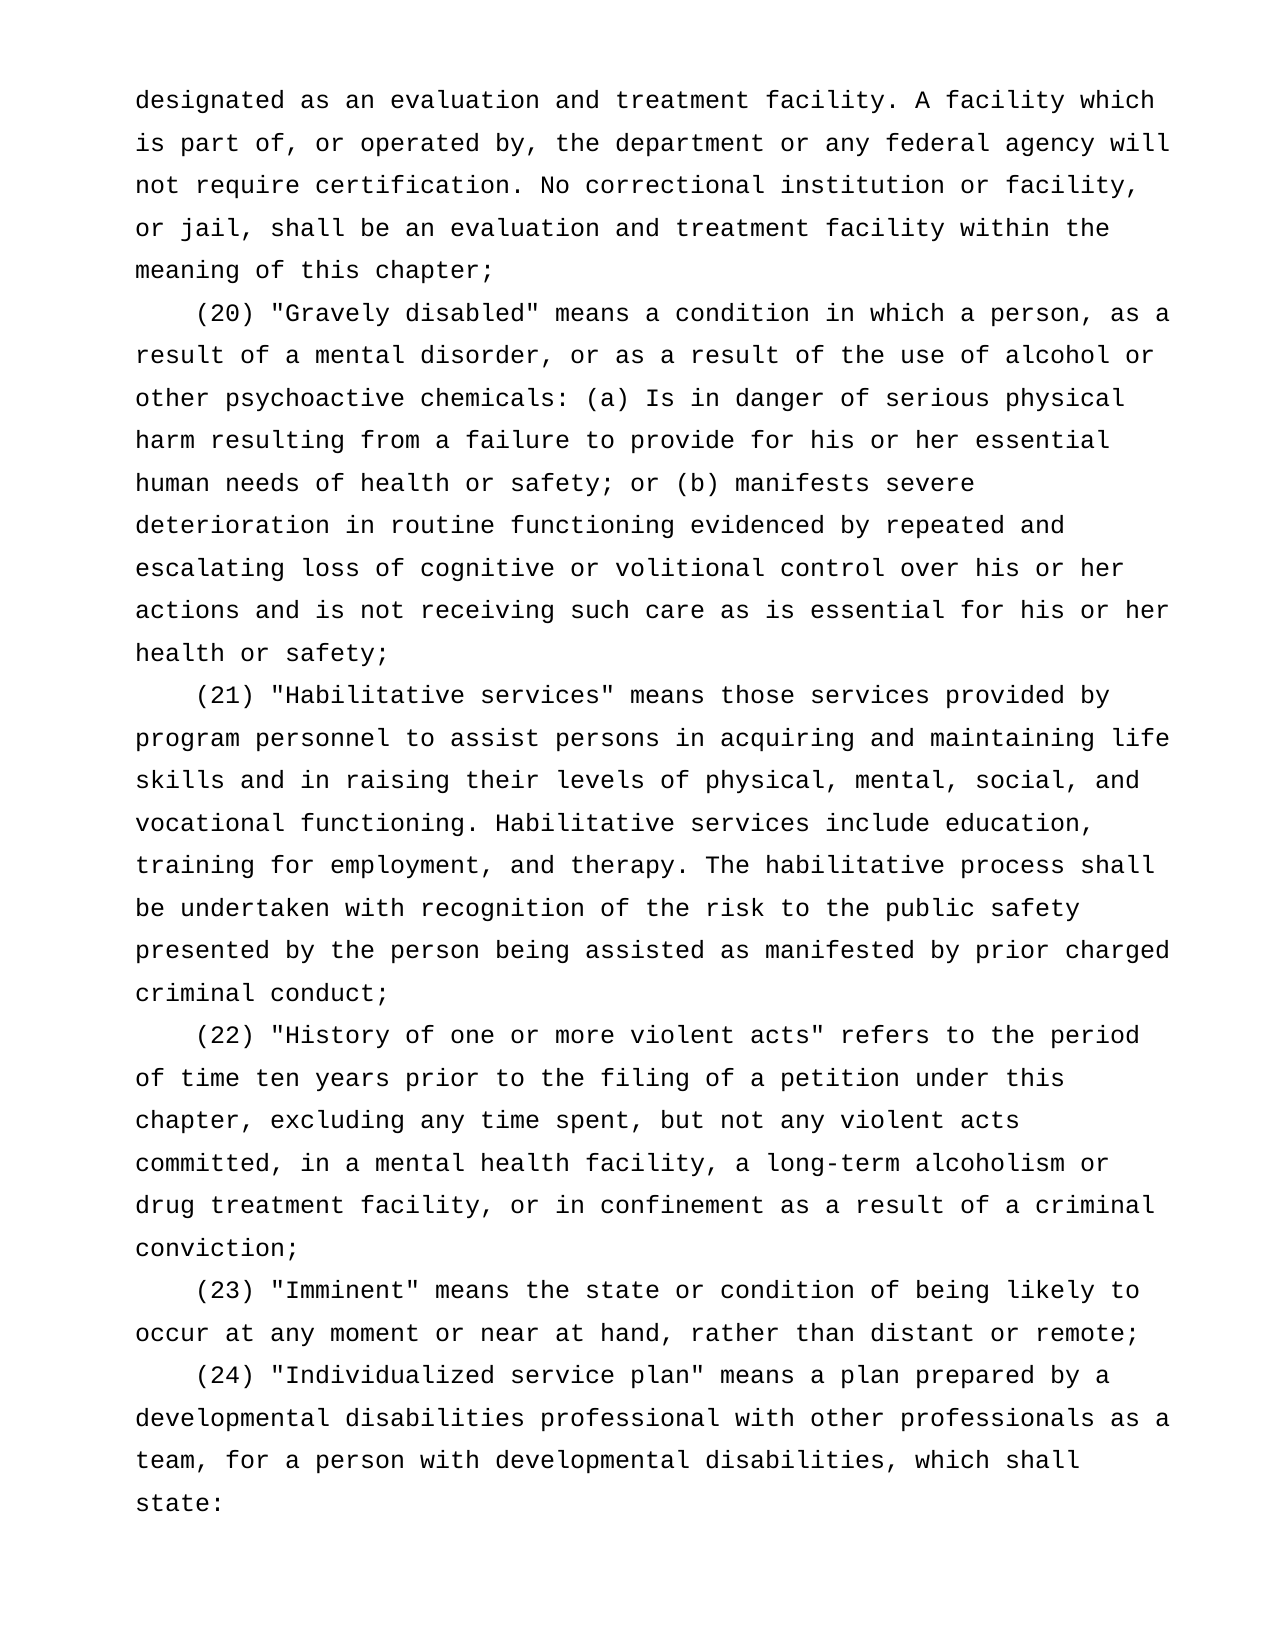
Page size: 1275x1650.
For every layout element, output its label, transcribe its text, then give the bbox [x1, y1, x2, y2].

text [135, 75, 1170, 287]
text (24) "Individualized service plan" means a plan prepared by a developmental disabilities professional with other professionals as a team, for a person with developmental disabilities, which shall state: [135, 1350, 1170, 1520]
text (22) "History of one or more violent acts" refers to the period of time ten years prior to the filing of a petition under this chapter, excluding any time spent, but not any violent acts committed, in a mental health facility, a long-term alcoholism or drug treatment facility, or in confinement as a result of a criminal conviction; [135, 1010, 1170, 1265]
text (23) "Imminent" means the state or condition of being likely to occur at any moment or near at hand, rather than distant or remote; [135, 1265, 1170, 1350]
text (20) "Gravely disabled" means a condition in which a person, as a result of a mental disorder, or as a result of the use of alcohol or other psychoactive chemicals: (a) Is in danger of serious physical harm resulting from a failure to provide for his or her essential human needs of health or safety; or (b) manifests severe deterioration in routine functioning evidenced by repeated and escalating loss of cognitive or volitional control over his or her actions and is not receiving such care as is essential for his or her health or safety; [135, 287, 1170, 670]
text (21) "Habilitative services" means those services provided by program personnel to assist persons in acquiring and maintaining life skills and in raising their levels of physical, mental, social, and vocational functioning. Habilitative services include education, training for employment, and therapy. The habilitative process shall be undertaken with recognition of the risk to the public safety presented by the person being assisted as manifested by prior charged criminal conduct; [135, 670, 1170, 1010]
